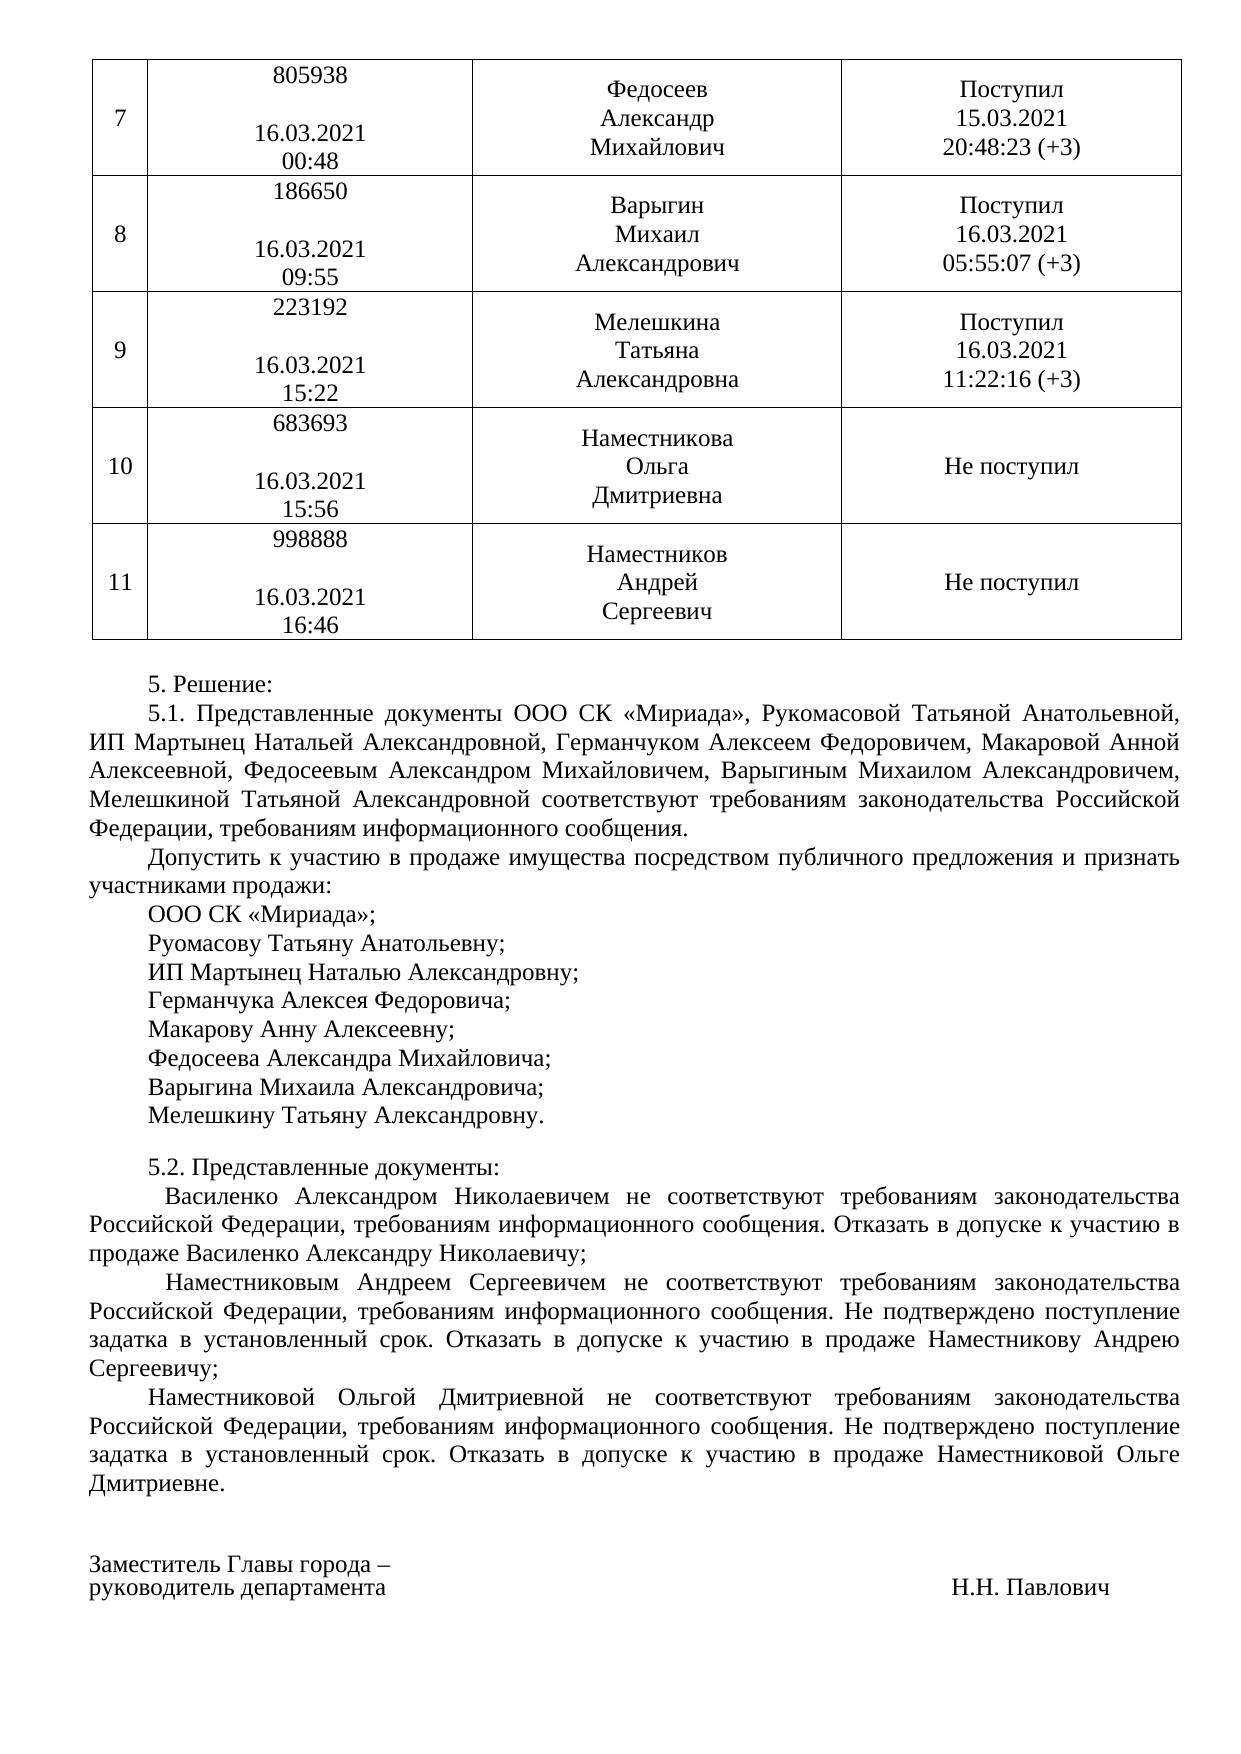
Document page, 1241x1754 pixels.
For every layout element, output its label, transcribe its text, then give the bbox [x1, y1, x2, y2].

text руководитель департамента Н.Н. Павлович [89, 1577, 1181, 1600]
table_cell Федосеев Александр Михайлович [473, 60, 841, 175]
table_cell 998888 16.03.2021 16:46 [148, 524, 472, 639]
text Федосеева Александра Михайловича; [89, 1043, 1181, 1072]
text Мелешкину Татьяну Александровну. [89, 1100, 1181, 1129]
table_cell 11 [93, 524, 147, 639]
text Макарову Анну Алексеевну; [89, 1014, 1181, 1043]
table_cell 223192 16.03.2021 15:22 [148, 292, 472, 407]
text 5.1. Представленные документы ООО СК «Мириада», Рукомасовой Татьяной Анатольевной, ИП Мартынец Натальей Александровной, Германчуком Алексеем Федоровичем, Макаровой Анной Алексеевной, Федосеевым Александром Михайловичем, Варыгиным Михаилом Александровичем, Мелешкиной Татьяной Александровной соответствуют требованиям законодательства Российской Федерации, требованиям информационного сообщения. [89, 698, 1181, 842]
text Варыгина Михаила Александровича; [89, 1072, 1181, 1100]
table_cell Поступил 16.03.2021 05:55:07 (+3) [842, 176, 1181, 291]
table_cell 10 [93, 408, 147, 523]
table_cell Не поступил [842, 408, 1181, 523]
table_cell Мелешкина Татьяна Александровна [473, 292, 841, 407]
table_cell 683693 16.03.2021 15:56 [148, 408, 472, 523]
text Наместниковым Андреем Сергеевичем не соответствуют требованиям законодательства Российской Федерации, требованиям информационного сообщения. Не подтверждено поступление задатка в установленный срок. Отказать в допуске к участию в продаже Наместникову Андрею Сергеевичу; [89, 1267, 1181, 1382]
table_cell 186650 16.03.2021 09:55 [148, 176, 472, 291]
text Допустить к участию в продаже имущества посредством публичного предложения и признать участниками продажи: [89, 842, 1181, 899]
text ИП Мартынец Наталью Александровну; [89, 957, 1181, 985]
table_cell 8 [93, 176, 147, 291]
text Василенко Александром Николаевичем не соответствуют требованиям законодательства Российской Федерации, требованиям информационного сообщения. Отказать в допуске к участию в продаже Василенко Александру Николаевичу; [89, 1181, 1181, 1267]
table_cell Поступил 16.03.2021 11:22:16 (+3) [842, 292, 1181, 407]
text ООО СК «Мириада»; [89, 899, 1181, 928]
text Германчука Алексея Федоровича; [89, 985, 1181, 1014]
table_cell Не поступил [842, 524, 1181, 639]
text 5. Решение: [89, 669, 1181, 698]
table_cell 805938 16.03.2021 00:48 [148, 60, 472, 175]
text Наместниковой Ольгой Дмитриевной не соответствуют требованиям законодательства Российской Федерации, требованиям информационного сообщения. Не подтверждено поступление задатка в установленный срок. Отказать в допуске к участию в продаже Наместниковой Ольге Дмитриевне. [89, 1382, 1181, 1497]
table_cell Наместникова Ольга Дмитриевна [473, 408, 841, 523]
table_cell 7 [93, 60, 147, 175]
table_cell Наместников Андрей Сергеевич [473, 524, 841, 639]
table_cell Варыгин Михаил Александрович [473, 176, 841, 291]
text Руомасову Татьяну Анатольевну; [89, 928, 1181, 957]
table_cell Поступил 15.03.2021 20:48:23 (+3) [842, 60, 1181, 175]
table_cell 9 [93, 292, 147, 407]
text Заместитель Главы города – [89, 1554, 1181, 1577]
text 5.2. Представленные документы: [89, 1152, 1181, 1181]
